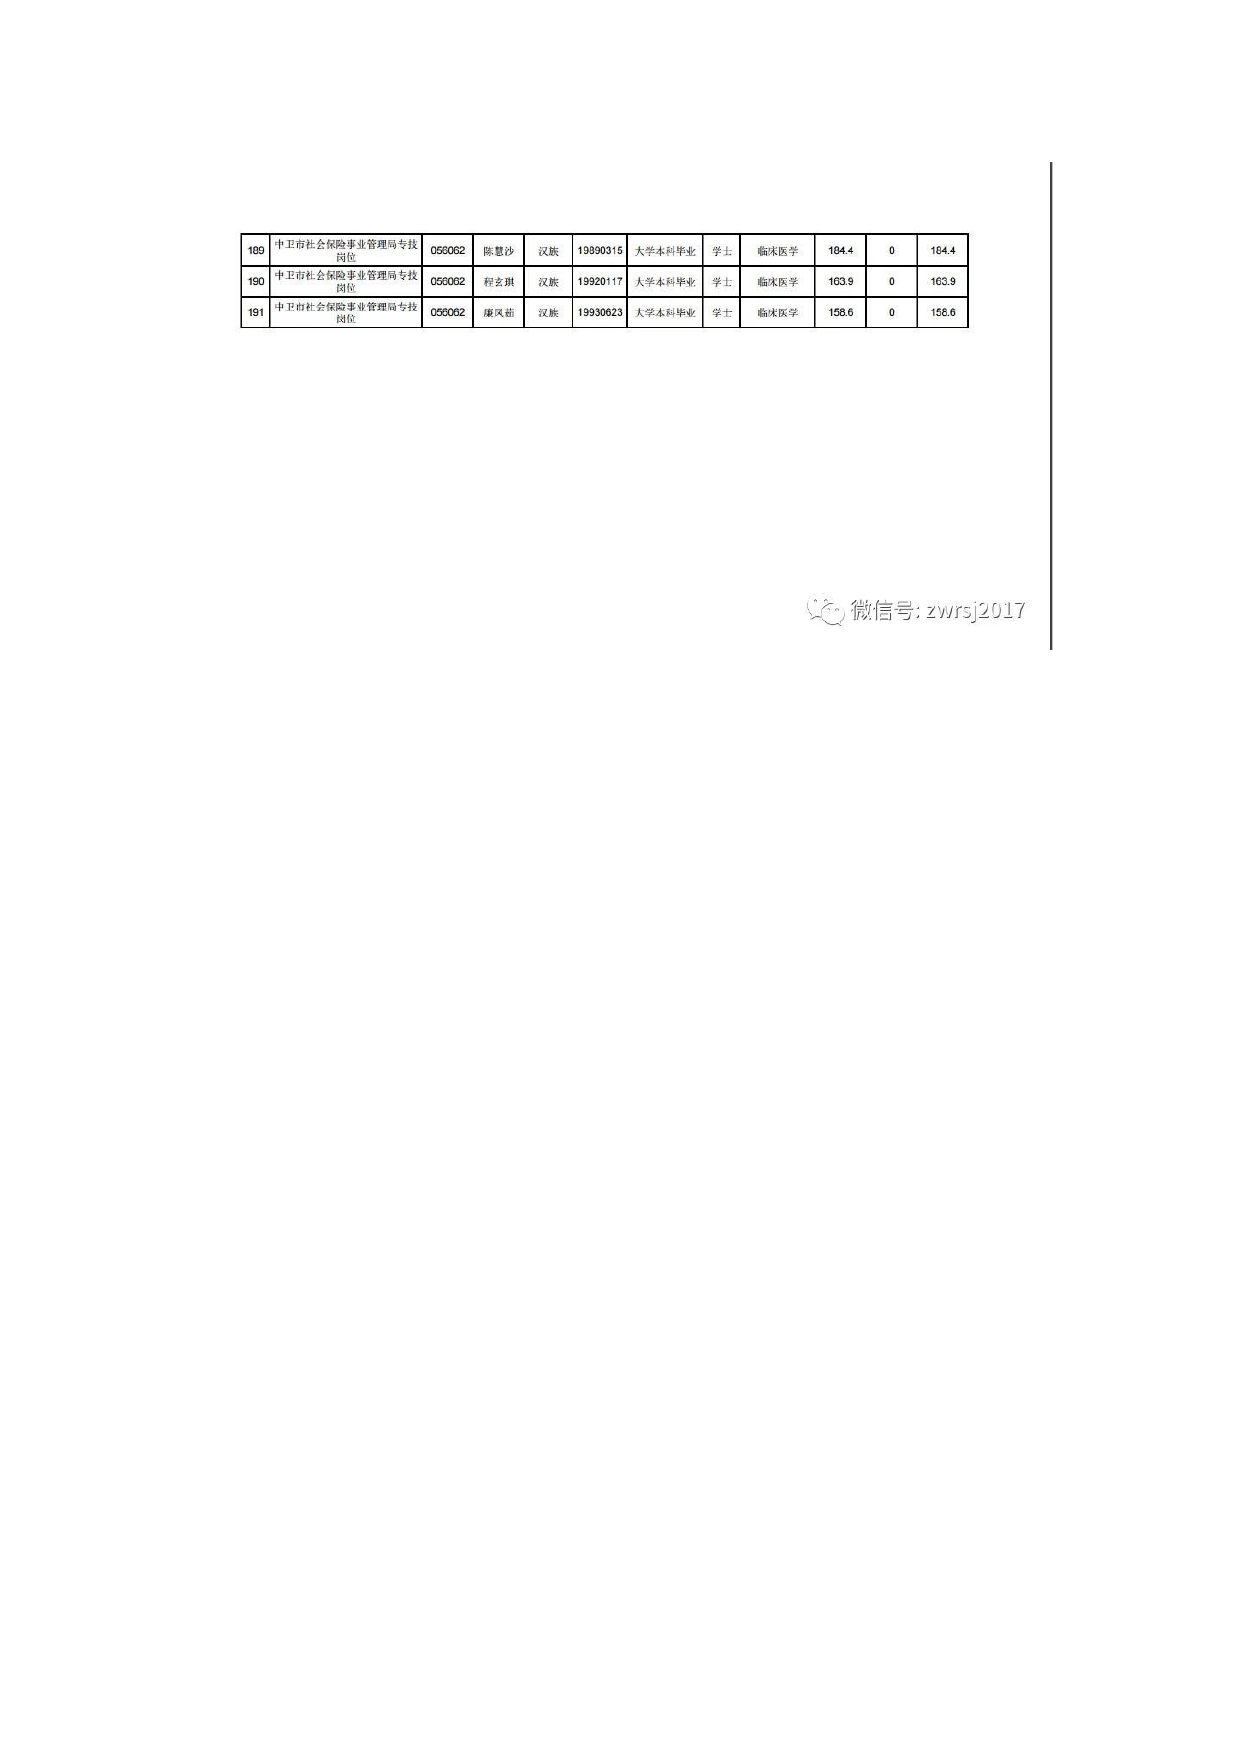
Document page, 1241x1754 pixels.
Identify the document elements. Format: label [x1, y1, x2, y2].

picture [187, 162, 1053, 650]
